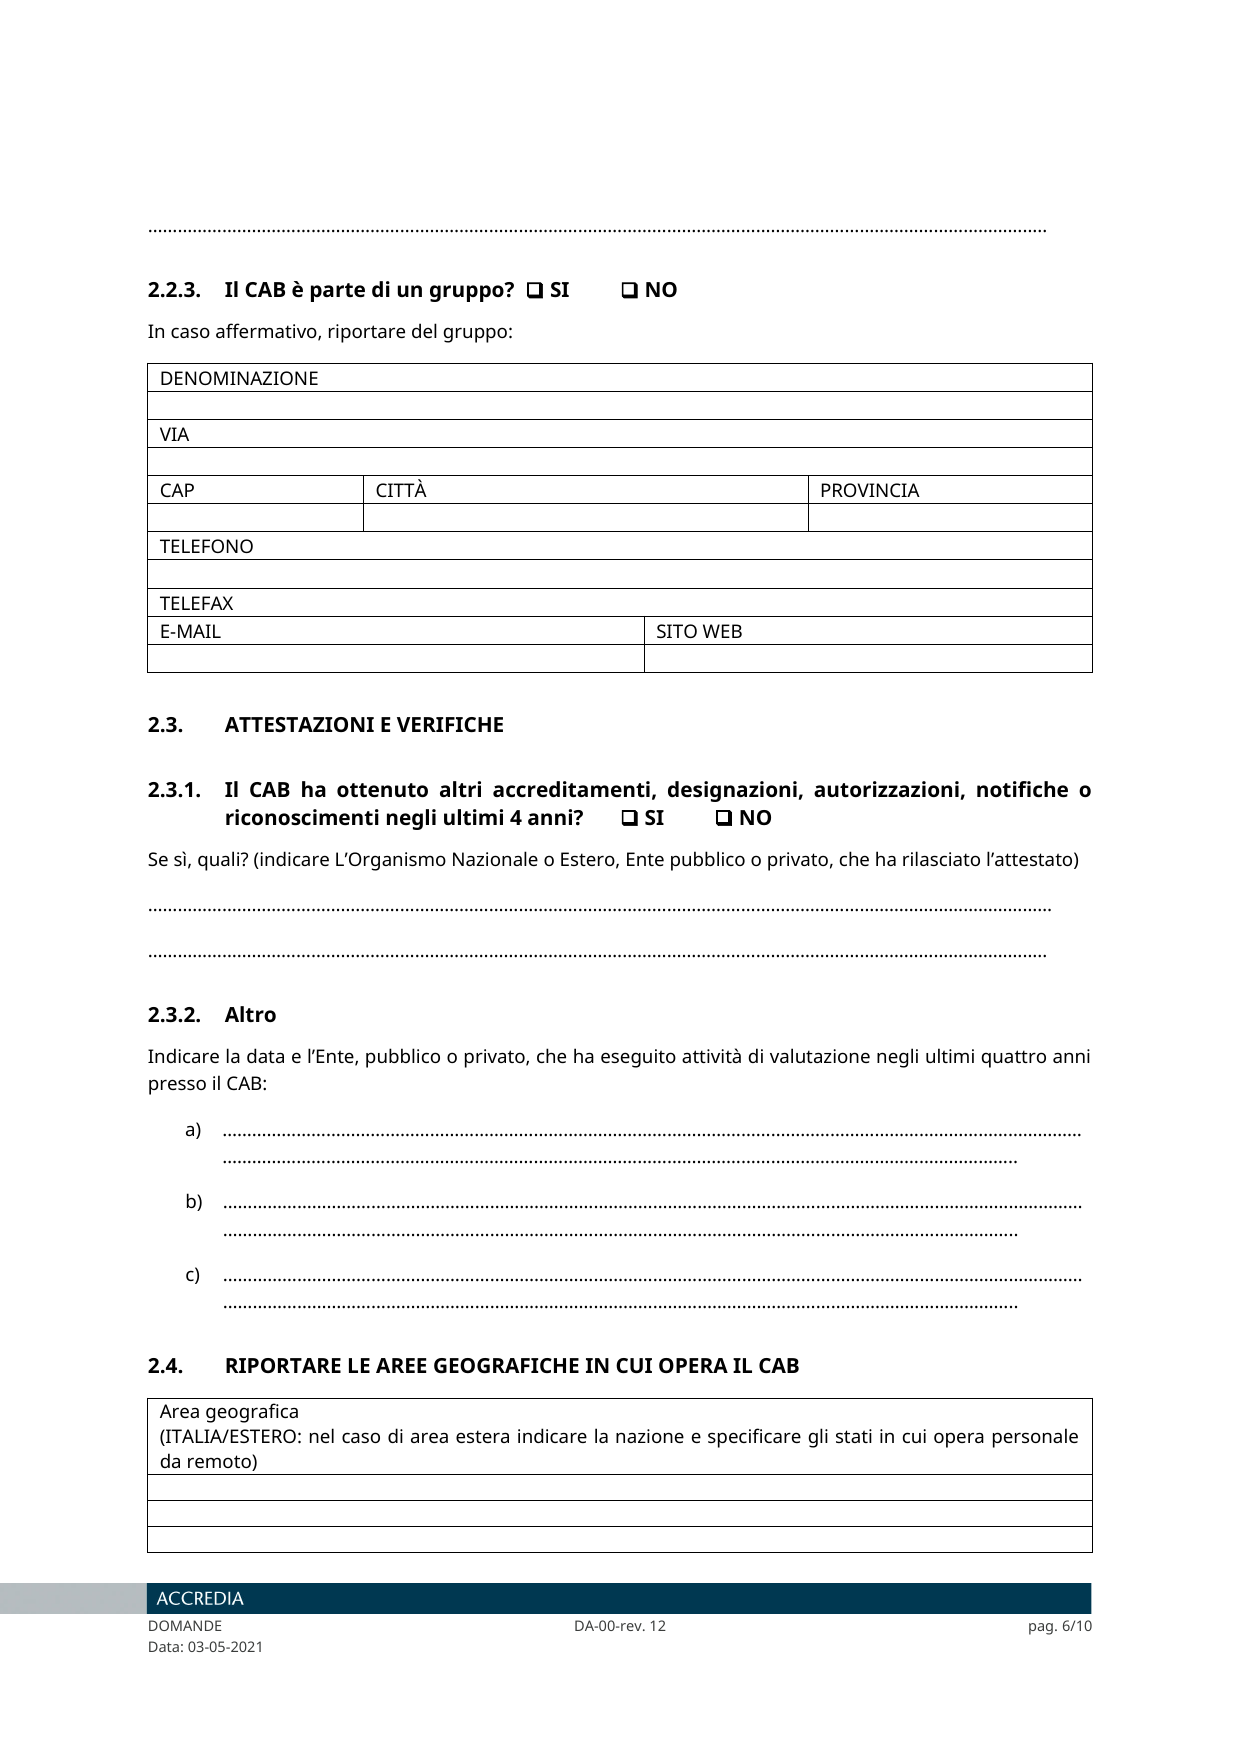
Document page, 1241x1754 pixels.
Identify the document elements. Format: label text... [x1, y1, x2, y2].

subtitle RIPORTARE LE AREE GEOGRAFICHE IN CUI OPERA IL CAB [148, 1352, 1092, 1379]
table_cell [364, 504, 808, 531]
list ……………………………………………………………………………………………………………………………………………………………………………………………………………………………………………………………………………………………………….. [185, 1114, 1092, 1168]
table_header Area geografica (ITALIA/ESTERO: nel caso di area estera indicare la nazione e specificare gli stati in cui opera personale da remoto) [148, 1399, 1092, 1474]
table_cell SITO WEB [645, 617, 1092, 644]
table_cell VIA [148, 420, 1092, 447]
picture [205, 1592, 211, 1604]
table_cell TELEFONO [148, 532, 1092, 559]
subtitle Altro [148, 1001, 1092, 1029]
table_cell TELEFAX [148, 589, 1092, 616]
table_cell [148, 560, 1092, 587]
subtitle Il CAB è parte di un gruppo? SI NO [148, 276, 1092, 304]
table_cell [148, 645, 644, 672]
table_cell [645, 645, 1092, 672]
text In caso affermativo, riportare del gruppo: [148, 317, 1092, 344]
text ………………………………………………………………………………………………………………………………………………………………… [148, 890, 1092, 917]
list ……………………………………………………………………………………………………………………………………………………………………………………………………………………………………………………………………………………………………….. [185, 1260, 1092, 1314]
table_cell [148, 1527, 1092, 1552]
table_cell [148, 504, 363, 531]
table_cell [148, 1475, 1092, 1500]
subtitle Il CAB ha ottenuto altri accreditamenti, designazioni, autorizzazioni, notifiche o riconoscimenti negli ultimi 4 anni? SI NO [148, 775, 1092, 832]
picture [195, 1592, 201, 1602]
picture [235, 1592, 241, 1601]
table_cell PROVINCIA [809, 476, 1092, 503]
table_cell [809, 504, 1092, 531]
table_cell [148, 1501, 1092, 1526]
text Indicare la data e l’Ente, pubblico o privato, che ha eseguito attività di valutazione negli ultimi quattro anni presso il CAB: [148, 1041, 1092, 1096]
table_cell E-MAIL [148, 617, 644, 644]
table_cell [148, 392, 1092, 419]
text ……………………………………………………………………………………………………………………………………………………………….. [148, 213, 1092, 238]
table_cell [148, 448, 1092, 475]
table_cell CITTÀ [364, 476, 808, 503]
text Se sì, quali? (indicare L’Organismo Nazionale o Estero, Ente pubblico o privato, che ha rilasciato l’attestato) [148, 844, 1092, 871]
list ……………………………………………………………………………………………………………………………………………………………………………………………………………………………………………………………………………………………………….. [185, 1187, 1092, 1241]
subtitle ATTESTAZIONI E VERIFICHE [148, 710, 1092, 737]
table_header DENOMINAZIONE [148, 364, 1092, 391]
text ……………………………………………………………………………………………………………………………………………………………….. [148, 936, 1092, 963]
picture [0, 1583, 146, 1614]
table_cell CAP [148, 476, 363, 503]
